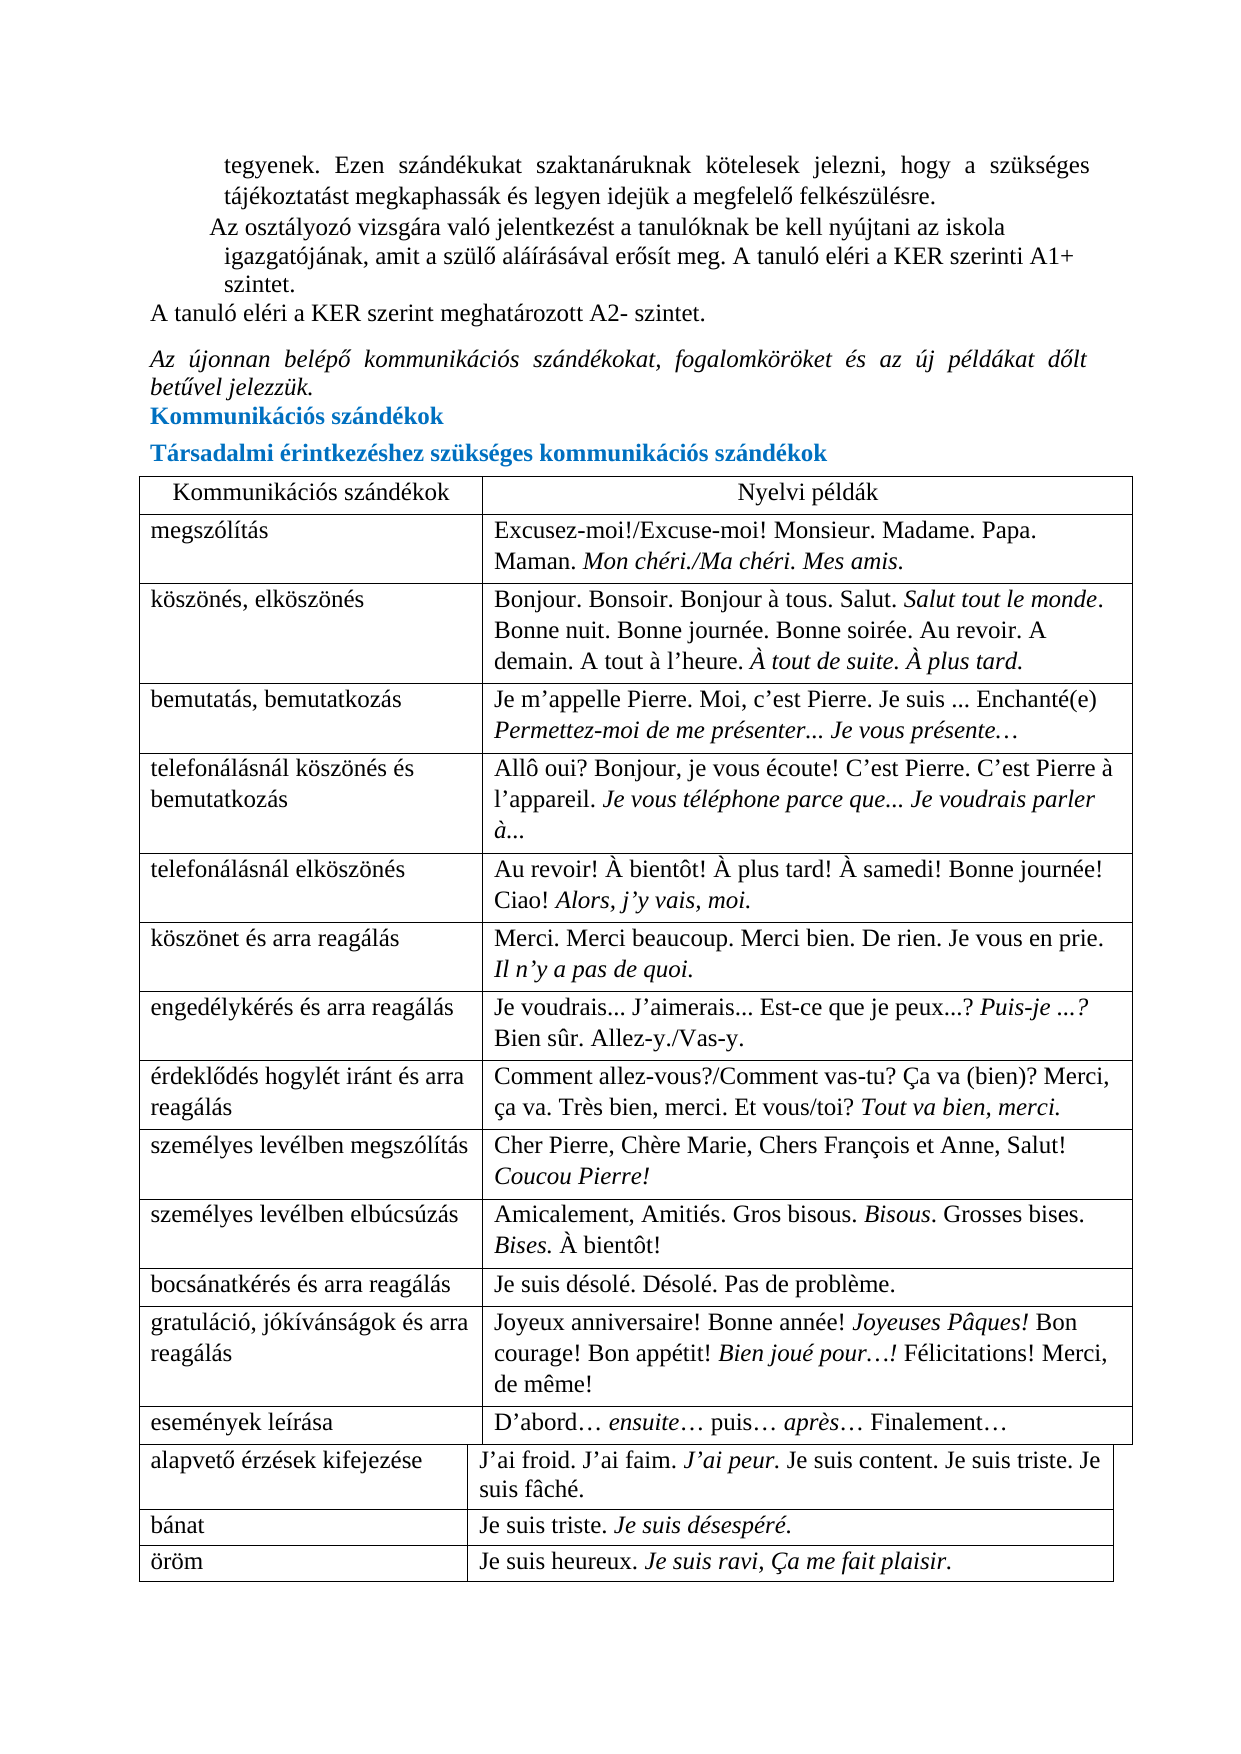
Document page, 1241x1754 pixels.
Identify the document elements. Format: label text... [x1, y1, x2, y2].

text Társadalmi érintkezéshez szükséges kommunikációs szándékok [150, 438, 1090, 467]
table_cell érdeklődés hogylét iránt és arra reagálás [140, 1061, 482, 1129]
table_cell öröm [140, 1546, 467, 1581]
table_cell Excusez-moi!/Excuse-moi! Monsieur. Madame. Papa. Maman. Mon chéri./Ma chéri. Mes amis. [483, 515, 1132, 583]
table_cell Je suis désolé. Désolé. Pas de problème. [483, 1269, 1132, 1306]
table_cell események leírása [140, 1407, 482, 1444]
table_cell Comment allez-vous?/Comment vas-tu? Ça va (bien)? Merci, ça va. Très bien, merci. Et vous/toi? Tout va bien, merci. [483, 1061, 1132, 1129]
table_cell gratuláció, jókívánságok és arra reagálás [140, 1307, 482, 1406]
table_cell J’ai froid. J’ai faim. J’ai peur. Je suis content. Je suis triste. Je suis fâché. [468, 1445, 1113, 1509]
table_cell megszólítás [140, 515, 482, 583]
table_cell bemutatás, bemutatkozás [140, 684, 482, 752]
text Az újonnan belépő kommunikációs szándékokat, fogalomköröket és az új példákat dőlt betűvel jelezzük. [150, 344, 1090, 401]
text Az osztályozó vizsgára való jelentkezést a tanulóknak be kell nyújtani az iskola igazgatójának, amit a szülő aláírásával erősít meg. A tanuló eléri a KER szerinti A1+ szintet. [209, 212, 1090, 298]
table_cell bocsánatkérés és arra reagálás [140, 1269, 482, 1306]
table_cell Je voudrais... J’aimerais... Est-ce que je peux...? Puis-je ...? Bien sûr. Allez-y./Vas-y. [483, 992, 1132, 1060]
text Kommunikációs szándékok [150, 401, 1090, 430]
table_cell Merci. Merci beaucoup. Merci bien. De rien. Je vous en prie. Il n’y a pas de quoi. [483, 923, 1132, 991]
text A tanuló eléri a KER szerint meghatározott A2- szintet. [150, 298, 1090, 327]
table_cell D’abord… ensuite… puis… après… Finalement… [483, 1407, 1132, 1444]
table_header Nyelvi példák [483, 477, 1132, 514]
table_cell Allô oui? Bonjour, je vous écoute! C’est Pierre. C’est Pierre à l’appareil. Je vous téléphone parce que... Je voudrais parler à... [483, 754, 1132, 853]
table_cell köszönés, elköszönés [140, 584, 482, 683]
table_cell személyes levélben elbúcsúzás [140, 1200, 482, 1268]
table_header Kommunikációs szándékok [140, 477, 482, 514]
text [224, 150, 1090, 210]
table_cell Je m’appelle Pierre. Moi, c’est Pierre. Je suis ... Enchanté(e) Permettez-moi de me présenter... Je vous présente… [483, 684, 1132, 752]
table_cell Je suis heureux. Je suis ravi, Ça me fait plaisir. [468, 1546, 1113, 1581]
table_cell Amicalement, Amitiés. Gros bisous. Bisous. Grosses bises. Bises. À bientôt! [483, 1200, 1132, 1268]
table_cell engedélykérés és arra reagálás [140, 992, 482, 1060]
table_cell Je suis triste. Je suis désespéré. [468, 1510, 1113, 1545]
table_cell Joyeux anniversaire! Bonne année! Joyeuses Pâques! Bon courage! Bon appétit! Bien joué pour…! Félicitations! Merci, de même! [483, 1307, 1132, 1406]
table_cell köszönet és arra reagálás [140, 923, 482, 991]
table_cell bánat [140, 1510, 467, 1545]
table_cell Au revoir! À bientôt! À plus tard! À samedi! Bonne journée! Ciao! Alors, j’y vais, moi. [483, 854, 1132, 922]
table_cell személyes levélben megszólítás [140, 1130, 482, 1198]
table_cell telefonálásnál elköszönés [140, 854, 482, 922]
table_cell Cher Pierre, Chère Marie, Chers François et Anne, Salut! Coucou Pierre! [483, 1130, 1132, 1198]
table_cell alapvető érzések kifejezése [140, 1445, 467, 1509]
table_cell Bonjour. Bonsoir. Bonjour à tous. Salut. Salut tout le monde. Bonne nuit. Bonne journée. Bonne soirée. Au revoir. A demain. A tout à l’heure. À tout de suite. À plus tard. [483, 584, 1132, 683]
table_cell telefonálásnál köszönés és bemutatkozás [140, 754, 482, 853]
